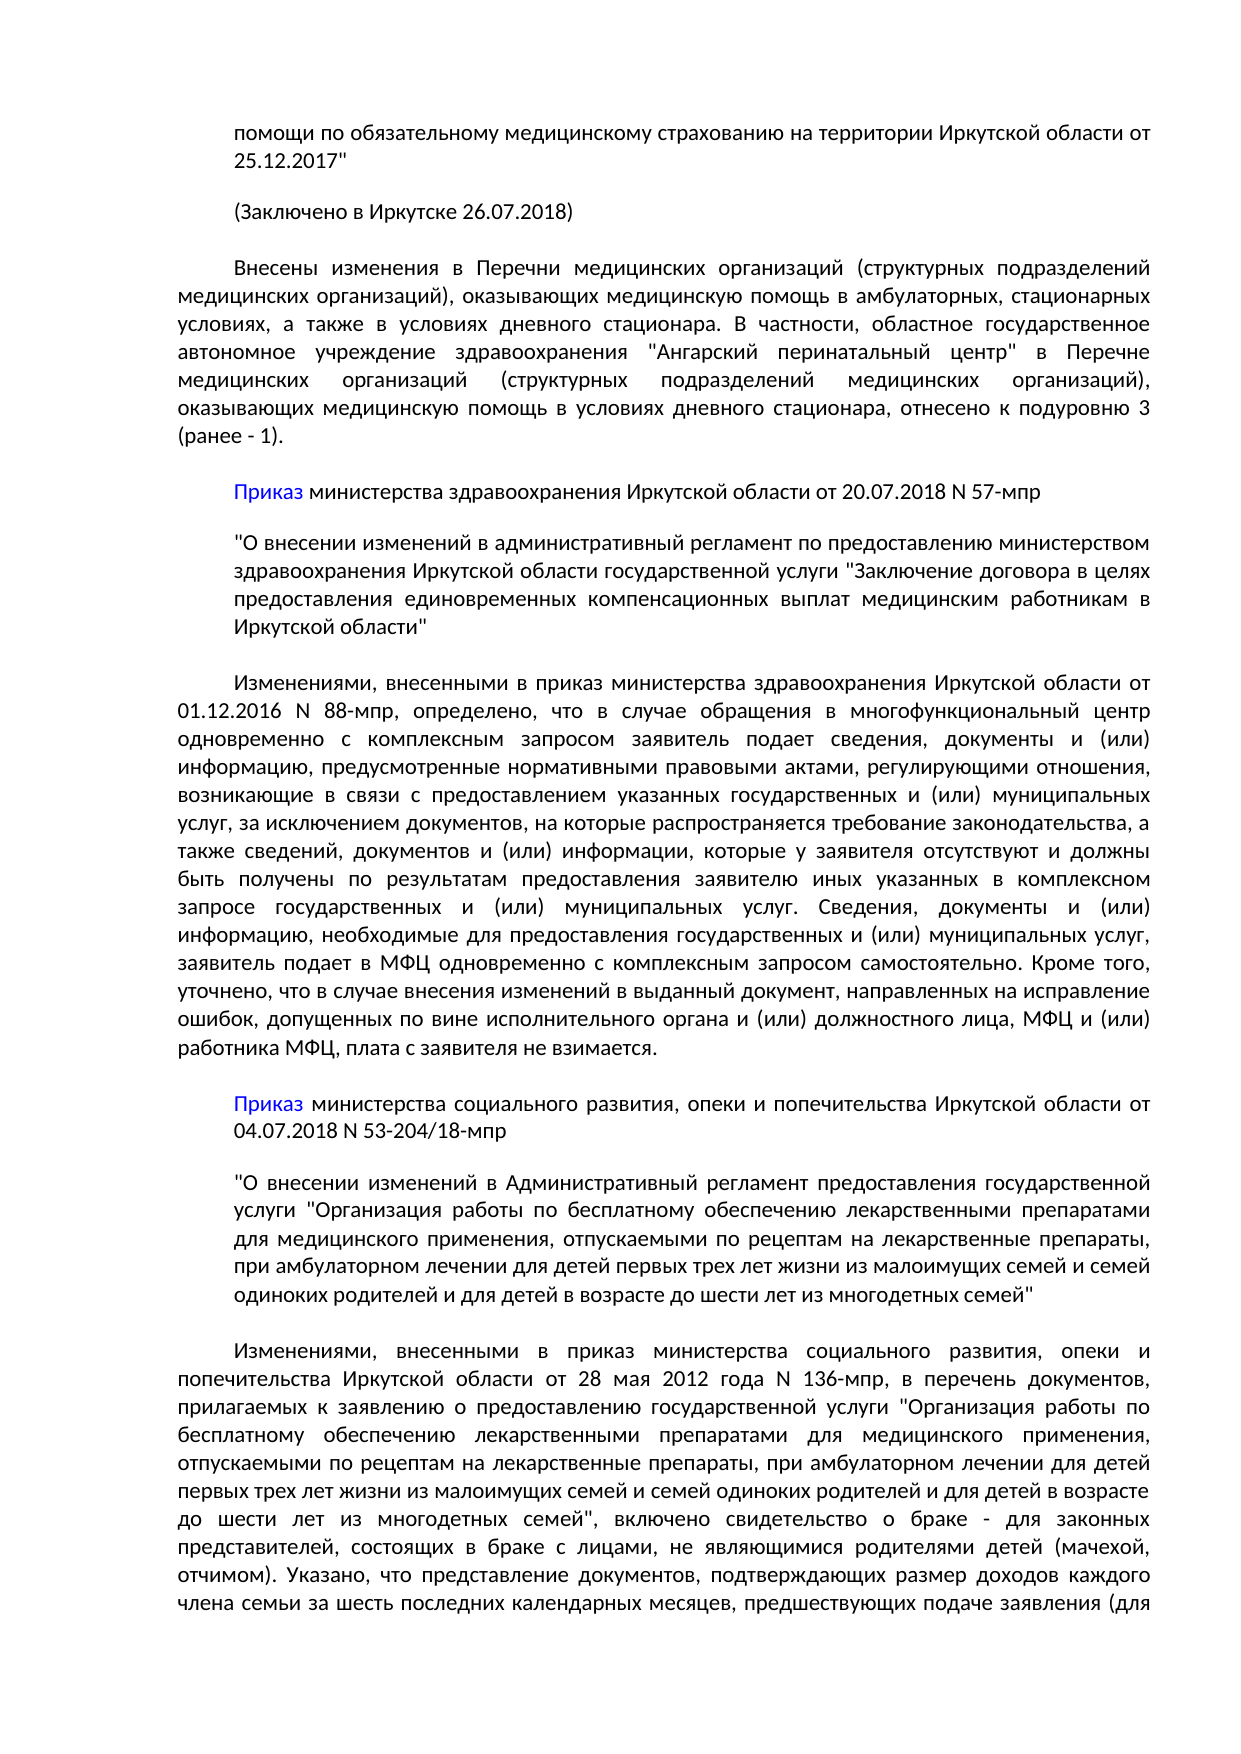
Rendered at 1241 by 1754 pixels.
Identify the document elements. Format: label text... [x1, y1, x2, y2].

text "О внесении изменений в Административный регламент предоставления государственной услуги "Организация работы по бесплатному обеспечению лекарственными препаратами для медицинского применения, отпускаемыми по рецептам на лекарственные препараты, при амбулаторном лечении для детей первых трех лет жизни из малоимущих семей и семей одиноких родителей и для детей в возрасте до шести лет из многодетных семей" [233, 1168, 1152, 1308]
text Приказ министерства социального развития, опеки и попечительства Иркутской области от 04.07.2018 N 53-204/18-мпр [233, 1089, 1152, 1145]
text "О внесении изменений в административный регламент по предоставлению министерством здравоохранения Иркутской области государственной услуги "Заключение договора в целях предоставления единовременных компенсационных выплат медицинским работникам в Иркутской области" [233, 528, 1152, 640]
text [233, 118, 1152, 174]
text Приказ министерства здравоохранения Иркутской области от 20.07.2018 N 57-мпр [233, 477, 1152, 505]
text (Заключено в Иркутске 26.07.2018) [233, 197, 1152, 225]
text Изменениями, внесенными в приказ министерства здравоохранения Иркутской области от 01.12.2016 N 88-мпр, определено, что в случае обращения в многофункциональный центр одновременно с комплексным запросом заявитель подает сведения, документы и (или) информацию, предусмотренные нормативными правовыми актами, регулирующими отношения, возникающие в связи с предоставлением указанных государственных и (или) муниципальных услуг, за исключением документов, на которые распространяется требование законодательства, а также сведений, документов и (или) информации, которые у заявителя отсутствуют и должны быть получены по результатам предоставления заявителю иных указанных в комплексном запросе государственных и (или) муниципальных услуг. Сведения, документы и (или) информацию, необходимые для предоставления государственных и (или) муниципальных услуг, заявитель подает в МФЦ одновременно с комплексным запросом самостоятельно. Кроме того, уточнено, что в случае внесения изменений в выданный документ, направленных на исправление ошибок, допущенных по вине исполнительного органа и (или) должностного лица, МФЦ и (или) работника МФЦ, плата с заявителя не взимается. [177, 668, 1152, 1061]
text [177, 1336, 1152, 1616]
text Внесены изменения в Перечни медицинских организаций (структурных подразделений медицинских организаций), оказывающих медицинскую помощь в амбулаторных, стационарных условиях, а также в условиях дневного стационара. В частности, областное государственное автономное учреждение здравоохранения "Ангарский перинатальный центр" в Перечне медицинских организаций (структурных подразделений медицинских организаций), оказывающих медицинскую помощь в условиях дневного стационара, отнесено к подуровню 3 (ранее - 1). [177, 253, 1152, 449]
